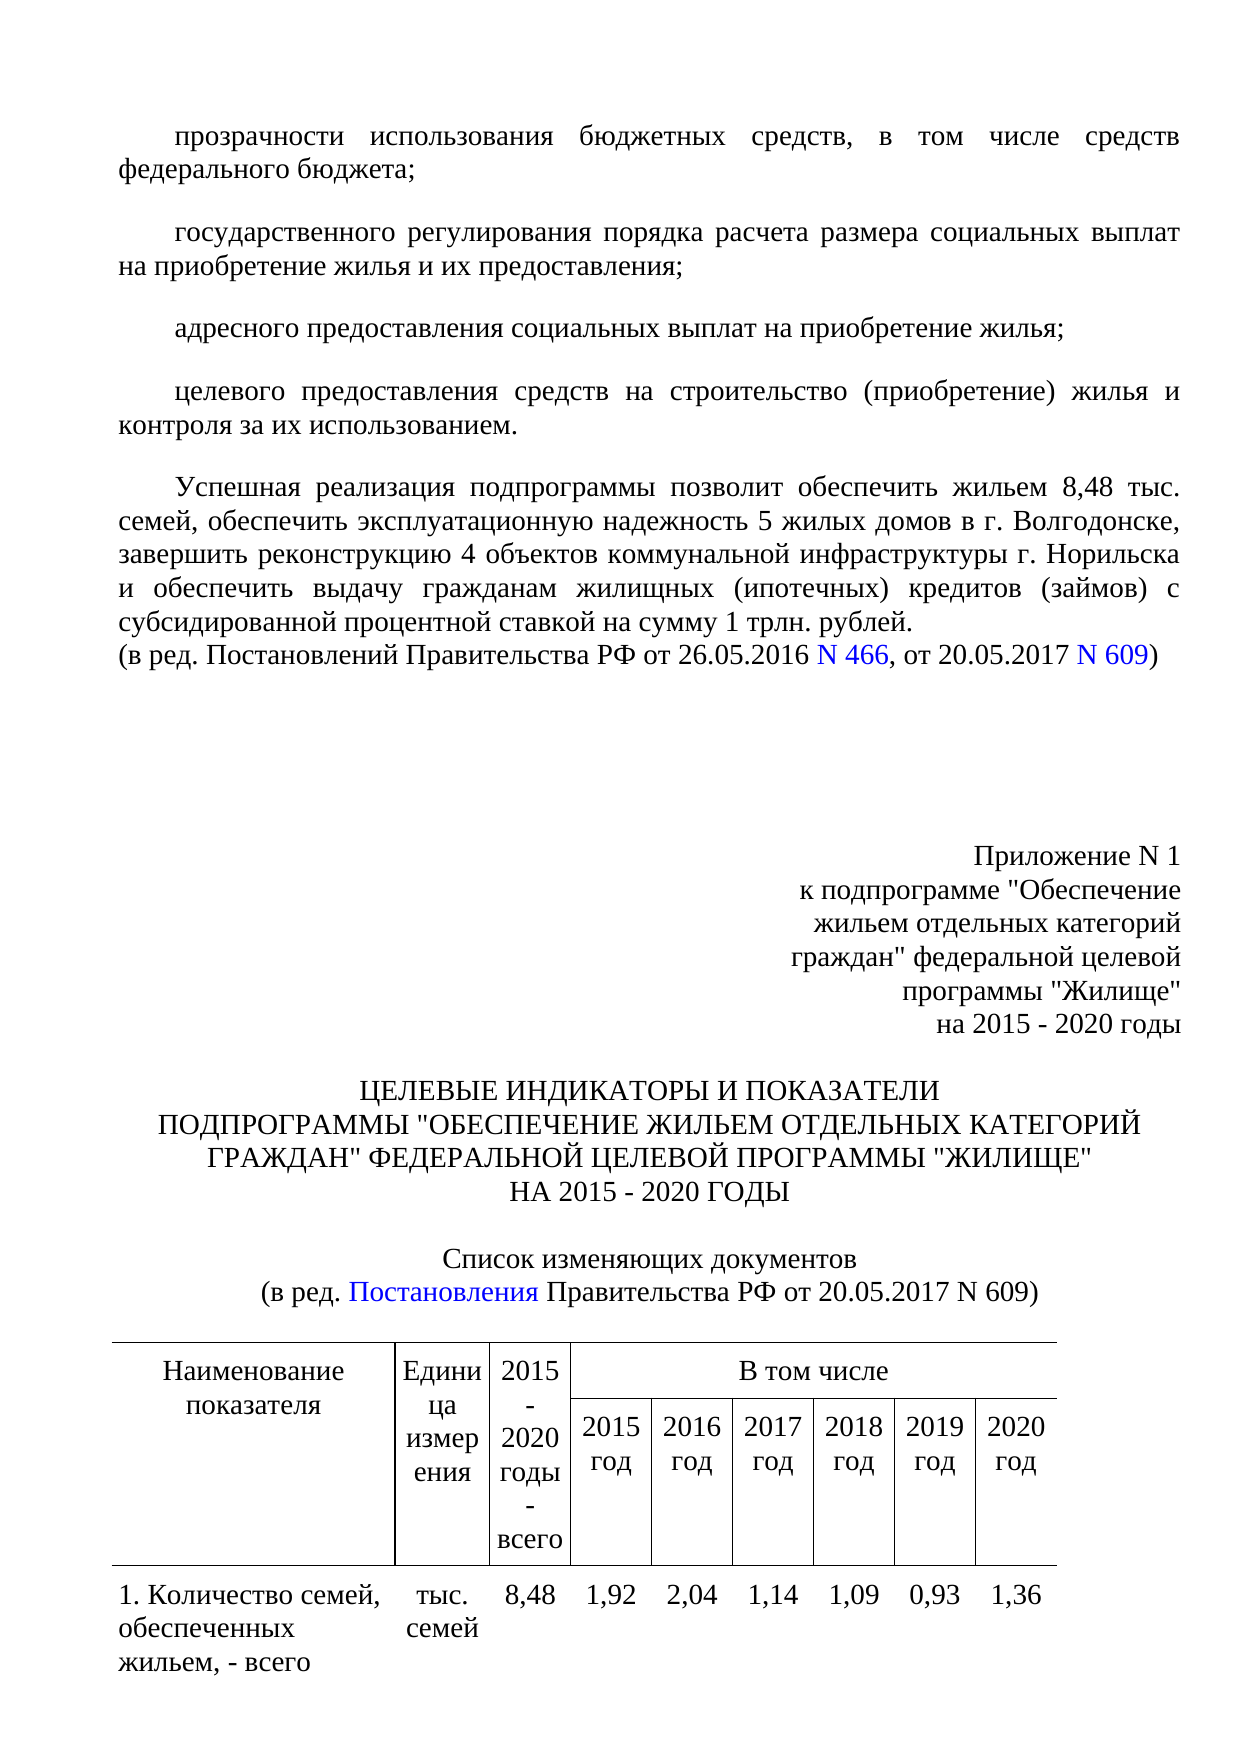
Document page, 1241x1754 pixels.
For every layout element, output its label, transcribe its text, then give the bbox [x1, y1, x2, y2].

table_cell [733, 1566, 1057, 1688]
text программы "Жилище" [118, 973, 1181, 1006]
text целевого предоставления средств на строительство (приобретение) жилья и контроля за их использованием. [118, 373, 1181, 440]
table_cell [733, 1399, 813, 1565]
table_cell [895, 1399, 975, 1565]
text адресного предоставления социальных выплат на приобретение жилья; [118, 311, 1181, 344]
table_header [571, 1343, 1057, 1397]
text ЦЕЛЕВЫЕ ИНДИКАТОРЫ И ПОКАЗАТЕЛИ [118, 1073, 1181, 1107]
text Приложение N 1 [118, 838, 1181, 872]
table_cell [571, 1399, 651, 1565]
text государственного регулирования порядка расчета размера социальных выплат на приобретение жилья и их предоставления; [118, 214, 1181, 281]
text (в ред. Постановлений Правительства РФ от 26.05.2016 N 466, от 20.05.2017 N 609) [118, 637, 1181, 671]
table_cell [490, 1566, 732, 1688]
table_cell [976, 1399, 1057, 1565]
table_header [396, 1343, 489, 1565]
text на 2015 - 2020 годы [118, 1006, 1181, 1040]
text Список изменяющих документов [118, 1241, 1181, 1274]
text Успешная реализация подпрограммы позволит обеспечить жильем 8,48 тыс. семей, обеспечить эксплуатационную надежность 5 жилых домов в г. Волгодонске, завершить реконструкцию 4 объектов коммунальной инфраструктуры г. Норильска и обеспечить выдачу гражданам жилищных (ипотечных) кредитов (займов) с субсидированной процентной ставкой на сумму 1 трлн. рублей. [118, 469, 1181, 637]
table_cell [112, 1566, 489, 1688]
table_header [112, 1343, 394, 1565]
text жильем отдельных категорий [118, 906, 1181, 939]
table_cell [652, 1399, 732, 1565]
text НА 2015 - 2020 ГОДЫ [118, 1174, 1181, 1207]
text к подпрограмме "Обеспечение [118, 872, 1181, 906]
text ГРАЖДАН" ФЕДЕРАЛЬНОЙ ЦЕЛЕВОЙ ПРОГРАММЫ "ЖИЛИЩЕ" [118, 1140, 1181, 1174]
text прозрачности использования бюджетных средств, в том числе средств федерального бюджета; [118, 118, 1181, 185]
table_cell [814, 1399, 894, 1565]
text граждан" федеральной целевой [118, 939, 1181, 973]
text (в ред. Постановления Правительства РФ от 20.05.2017 N 609) [118, 1274, 1181, 1308]
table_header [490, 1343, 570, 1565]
text ПОДПРОГРАММЫ "ОБЕСПЕЧЕНИЕ ЖИЛЬЕМ ОТДЕЛЬНЫХ КАТЕГОРИЙ [118, 1107, 1181, 1140]
